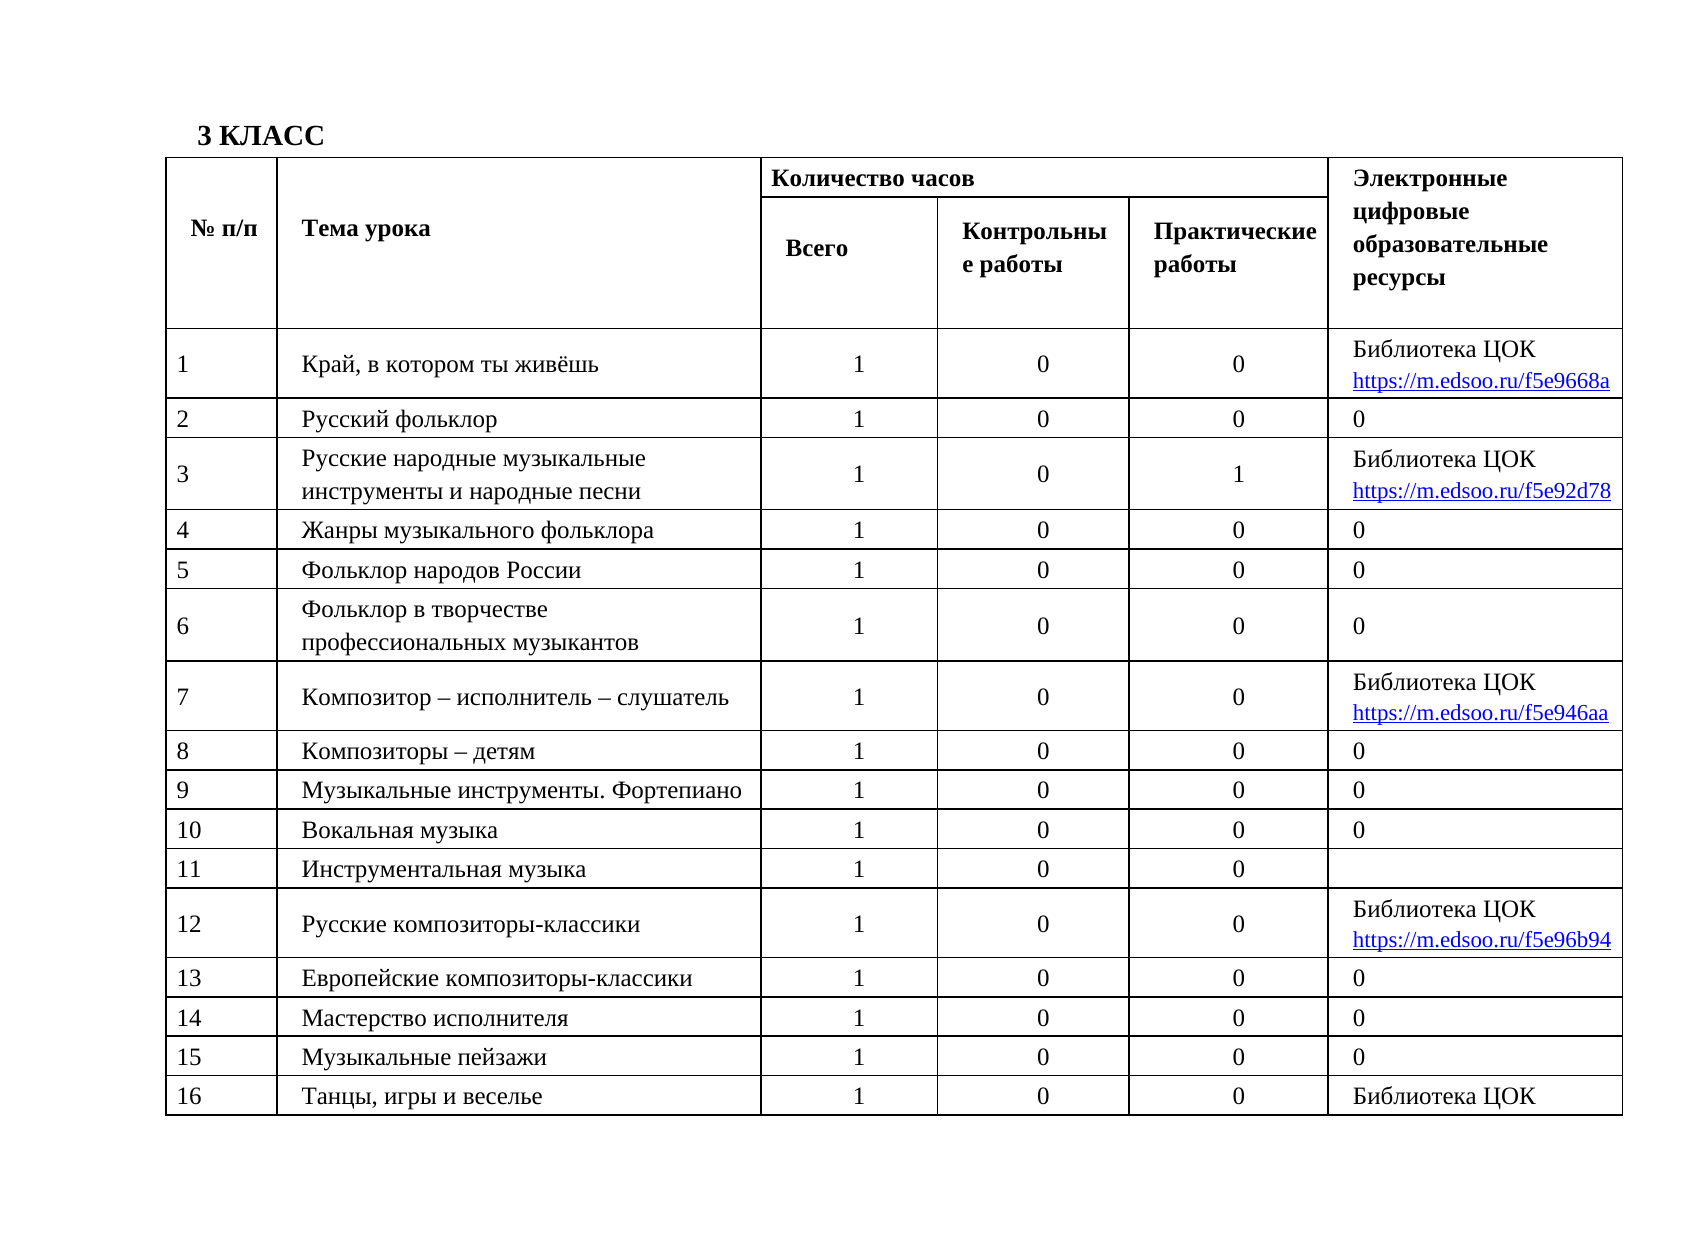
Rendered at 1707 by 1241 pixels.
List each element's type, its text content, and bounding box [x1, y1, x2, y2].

table_cell 0 [938, 550, 1128, 587]
table_cell Музыкальные инструменты. Фортепиано [278, 771, 760, 808]
table_cell 1 [762, 889, 937, 957]
table_cell 0 [1130, 589, 1327, 660]
table_cell 1 [762, 399, 937, 436]
table_cell 1 [762, 810, 937, 848]
table_cell 0 [1130, 998, 1327, 1035]
table_cell 0 [938, 1076, 1128, 1114]
table_cell 0 [938, 438, 1128, 509]
table_cell 0 [1130, 1076, 1327, 1114]
table_cell Европейские композиторы-классики [278, 958, 760, 996]
text 3 КЛАСС [190, 118, 1618, 152]
table_header Электронные цифровые образовательные ресурсы [1329, 158, 1622, 327]
table_cell 3 [167, 438, 276, 509]
table_cell Всего [762, 198, 937, 327]
table_header № п/п [167, 158, 276, 327]
table_cell Русский фольклор [278, 399, 760, 436]
table_header Тема урока [278, 158, 760, 327]
table_cell 0 [938, 1037, 1128, 1075]
table_cell Библиотека ЦОК https://m.edsoo.ru/f5e92d78 [1329, 438, 1622, 509]
table_cell Композиторы – детям [278, 731, 760, 769]
table_cell 15 [167, 1037, 276, 1075]
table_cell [278, 1076, 760, 1114]
table_cell Библиотека ЦОК https://m.edsoo.ru/f5e96b94 [1329, 889, 1622, 957]
table_cell 0 [938, 810, 1128, 848]
table_cell Край, в котором ты живёшь [278, 329, 760, 397]
table_cell 1 [762, 731, 937, 769]
table_cell 1 [762, 998, 937, 1035]
table_cell 0 [938, 998, 1128, 1035]
table_cell 1 [762, 550, 937, 587]
table_cell Библиотека ЦОК https://m.edsoo.ru/f5e9668a [1329, 329, 1622, 397]
table_cell 0 [938, 731, 1128, 769]
table_cell 0 [1130, 958, 1327, 996]
table_cell 0 [1329, 958, 1622, 996]
table_cell Композитор – исполнитель – слушатель [278, 662, 760, 729]
table_cell 0 [938, 849, 1128, 887]
table_cell 0 [1329, 589, 1622, 660]
table_cell 12 [167, 889, 276, 957]
table_cell 1 [762, 958, 937, 996]
table_header Количество часов [762, 158, 1327, 196]
table_cell 0 [938, 771, 1128, 808]
table_cell 0 [1329, 731, 1622, 769]
table_cell 0 [1329, 1037, 1622, 1075]
table_cell Жанры музыкального фольклора [278, 510, 760, 548]
table_cell 0 [1329, 510, 1622, 548]
table_cell 0 [1130, 810, 1327, 848]
table_cell Мастерство исполнителя [278, 998, 760, 1035]
table_cell 1 [167, 329, 276, 397]
table_cell 0 [1130, 771, 1327, 808]
table_cell 0 [1130, 510, 1327, 548]
table_cell Инструментальная музыка [278, 849, 760, 887]
table_cell 0 [1130, 550, 1327, 587]
table_cell 0 [938, 958, 1128, 996]
table_cell Практические работы [1130, 198, 1327, 327]
table_cell 0 [1130, 662, 1327, 729]
table_cell 1 [762, 1076, 937, 1114]
table_cell 0 [938, 329, 1128, 397]
table_cell 0 [938, 510, 1128, 548]
table_cell Русские народные музыкальные инструменты и народные песни [278, 438, 760, 509]
table_cell Музыкальные пейзажи [278, 1037, 760, 1075]
table_cell 1 [762, 510, 937, 548]
table_cell 0 [1329, 399, 1622, 436]
table_cell 0 [1329, 998, 1622, 1035]
table_cell Русские композиторы-классики [278, 889, 760, 957]
table_cell 1 [1130, 438, 1327, 509]
table_cell 4 [167, 510, 276, 548]
table_cell Библиотека ЦОК https://m.edsoo.ru/f5e946aa [1329, 662, 1622, 729]
table_cell 0 [938, 662, 1128, 729]
table_cell 0 [938, 589, 1128, 660]
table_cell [1329, 1076, 1622, 1114]
table_cell 0 [938, 889, 1128, 957]
table_cell 0 [1130, 399, 1327, 436]
table_cell 1 [762, 438, 937, 509]
table_cell 9 [167, 771, 276, 808]
table_cell 1 [762, 329, 937, 397]
table_cell 5 [167, 550, 276, 587]
table_cell 0 [1130, 329, 1327, 397]
table_cell 0 [938, 399, 1128, 436]
table_cell Вокальная музыка [278, 810, 760, 848]
table_cell Фольклор в творчестве профессиональных музыкантов [278, 589, 760, 660]
table_cell Фольклор народов России [278, 550, 760, 587]
table_cell Контрольные работы [938, 198, 1128, 327]
table_cell 6 [167, 589, 276, 660]
table_cell 0 [1130, 731, 1327, 769]
table_cell 0 [1130, 889, 1327, 957]
table_cell 1 [762, 1037, 937, 1075]
table_cell 13 [167, 958, 276, 996]
table_cell 11 [167, 849, 276, 887]
table_cell 0 [1329, 771, 1622, 808]
table_cell 0 [1329, 810, 1622, 848]
table_cell 14 [167, 998, 276, 1035]
table_cell 1 [762, 662, 937, 729]
table_cell 0 [1130, 1037, 1327, 1075]
table_cell 10 [167, 810, 276, 848]
table_cell 7 [167, 662, 276, 729]
table_cell 0 [1329, 550, 1622, 587]
table_cell 2 [167, 399, 276, 436]
table_cell 1 [762, 589, 937, 660]
table_cell 1 [762, 849, 937, 887]
table_cell 1 [762, 771, 937, 808]
table_cell 16 [167, 1076, 276, 1114]
table_cell [1329, 849, 1622, 887]
table_cell 0 [1130, 849, 1327, 887]
table_cell 8 [167, 731, 276, 769]
